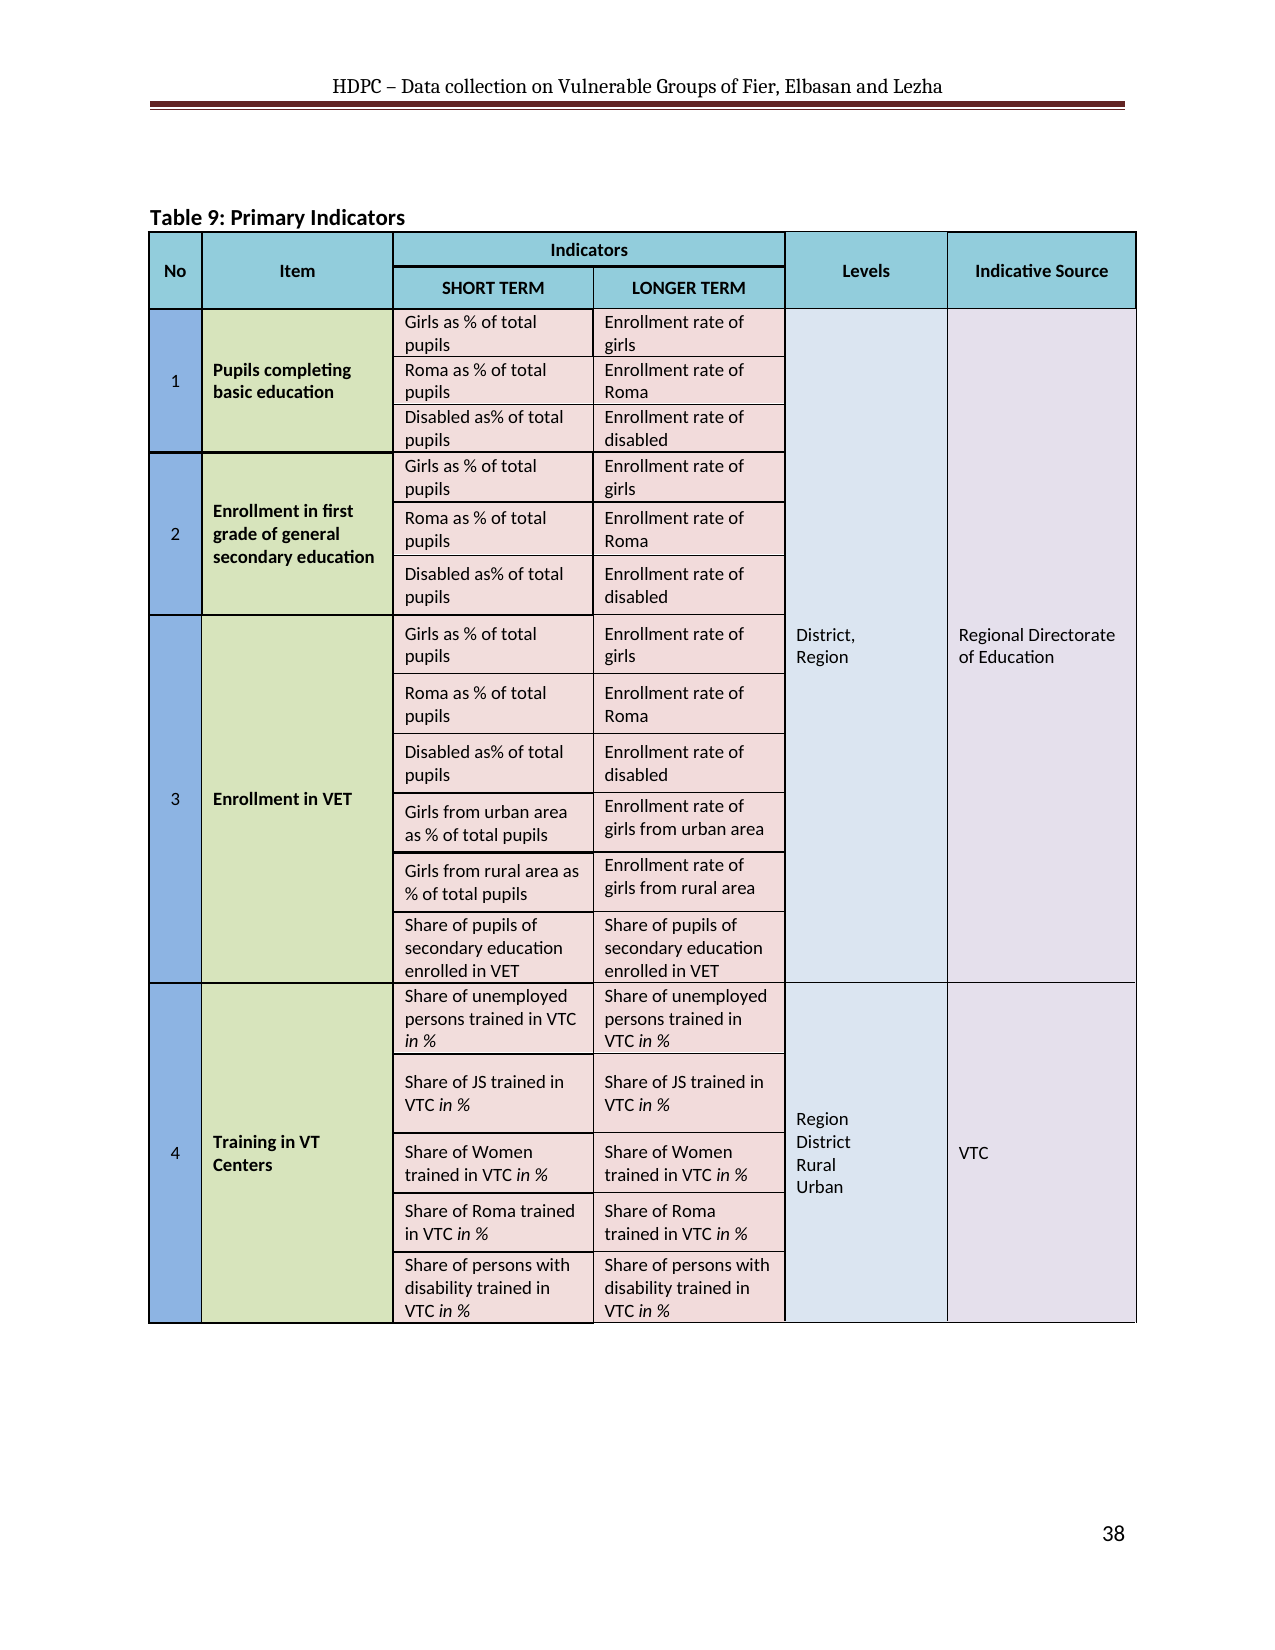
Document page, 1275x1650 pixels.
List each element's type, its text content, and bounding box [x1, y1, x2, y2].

table_cell Share of pupils of secondary education enrolled in VET [394, 913, 593, 982]
table_cell Enrollment rate of disabled [594, 556, 784, 614]
table_cell Enrollment rate of girls from urban area [594, 793, 784, 851]
table_header No [150, 233, 201, 308]
table_cell Share of persons with disability trained in VTC in % [594, 1252, 785, 1322]
table_cell Enrollment rate of girls [594, 309, 784, 356]
table_header Indicative Source [948, 233, 1135, 308]
table_header Levels [786, 232, 947, 308]
table_cell 4 [150, 984, 201, 1322]
table_cell SHORT TERM [394, 268, 593, 308]
table_cell Share of Roma trained in VTC in % [594, 1193, 784, 1251]
table_cell Disabled as% of total pupils [394, 734, 593, 792]
table_cell Disabled as% of total pupils [394, 405, 593, 451]
table_cell Enrollment rate of disabled [594, 734, 784, 792]
table_cell Share of Women trained in VTC in % [594, 1133, 784, 1192]
table_cell LONGER TERM [594, 268, 784, 308]
table_cell Enrollment in first grade of general secondary education [203, 454, 392, 614]
table_cell VTC [947, 982, 1136, 1322]
table_cell Share of JS trained in VTC in % [594, 1054, 784, 1132]
table_cell 1 [150, 310, 201, 451]
table_header Item [203, 233, 392, 308]
table_cell Enrollment rate of girls from rural area [594, 853, 784, 911]
table_cell Roma as % of total pupils [394, 674, 593, 733]
table_cell Training in VT Centers [202, 984, 392, 1322]
table_cell District, Region [786, 309, 947, 982]
table_cell Share of Women trained in VTC in % [394, 1134, 593, 1192]
table_cell Enrollment rate of Roma [594, 503, 784, 554]
table_cell Pupils completing basic education [203, 310, 392, 451]
table_cell Enrollment rate of girls [594, 615, 784, 673]
table_cell Roma as % of total pupils [394, 357, 593, 403]
table_cell Share of JS trained in VTC in % [394, 1055, 593, 1132]
table_cell Disabled as% of total pupils [394, 556, 592, 614]
table_cell Girls as % of total pupils [394, 616, 593, 673]
table_cell Roma as % of total pupils [394, 503, 592, 554]
table_header Indicators [394, 233, 784, 265]
table_cell Enrollment rate of disabled [594, 405, 784, 451]
table_cell Girls as % of total pupils [394, 310, 592, 356]
table_cell Enrollment rate of girls [594, 453, 784, 501]
table_cell Share of Roma trained in VTC in % [394, 1194, 593, 1251]
table_cell 2 [150, 454, 201, 614]
table_cell Enrollment in VET [202, 616, 392, 982]
table_cell Share of persons with disability trained in VTC in % [394, 1253, 593, 1322]
table_cell Share of unemployed persons trained in VTC in % [594, 983, 784, 1052]
table_cell 3 [150, 616, 201, 982]
table_cell Girls from urban area as % of total pupils [394, 794, 593, 851]
table_cell Girls from rural area as % of total pupils [394, 854, 593, 911]
table_cell Regional Directorate of Education [948, 309, 1136, 982]
table_cell Share of unemployed persons trained in VTC in % [394, 984, 593, 1052]
table_cell Girls as % of total pupils [394, 453, 592, 501]
table_cell Enrollment rate of Roma [594, 674, 784, 733]
table_cell Enrollment rate of Roma [594, 357, 784, 403]
table_cell Region District Rural Urban [785, 983, 947, 1322]
text Table 9: Primary Indicators [150, 203, 1125, 231]
table_cell Share of pupils of secondary education enrolled in VET [594, 912, 784, 982]
